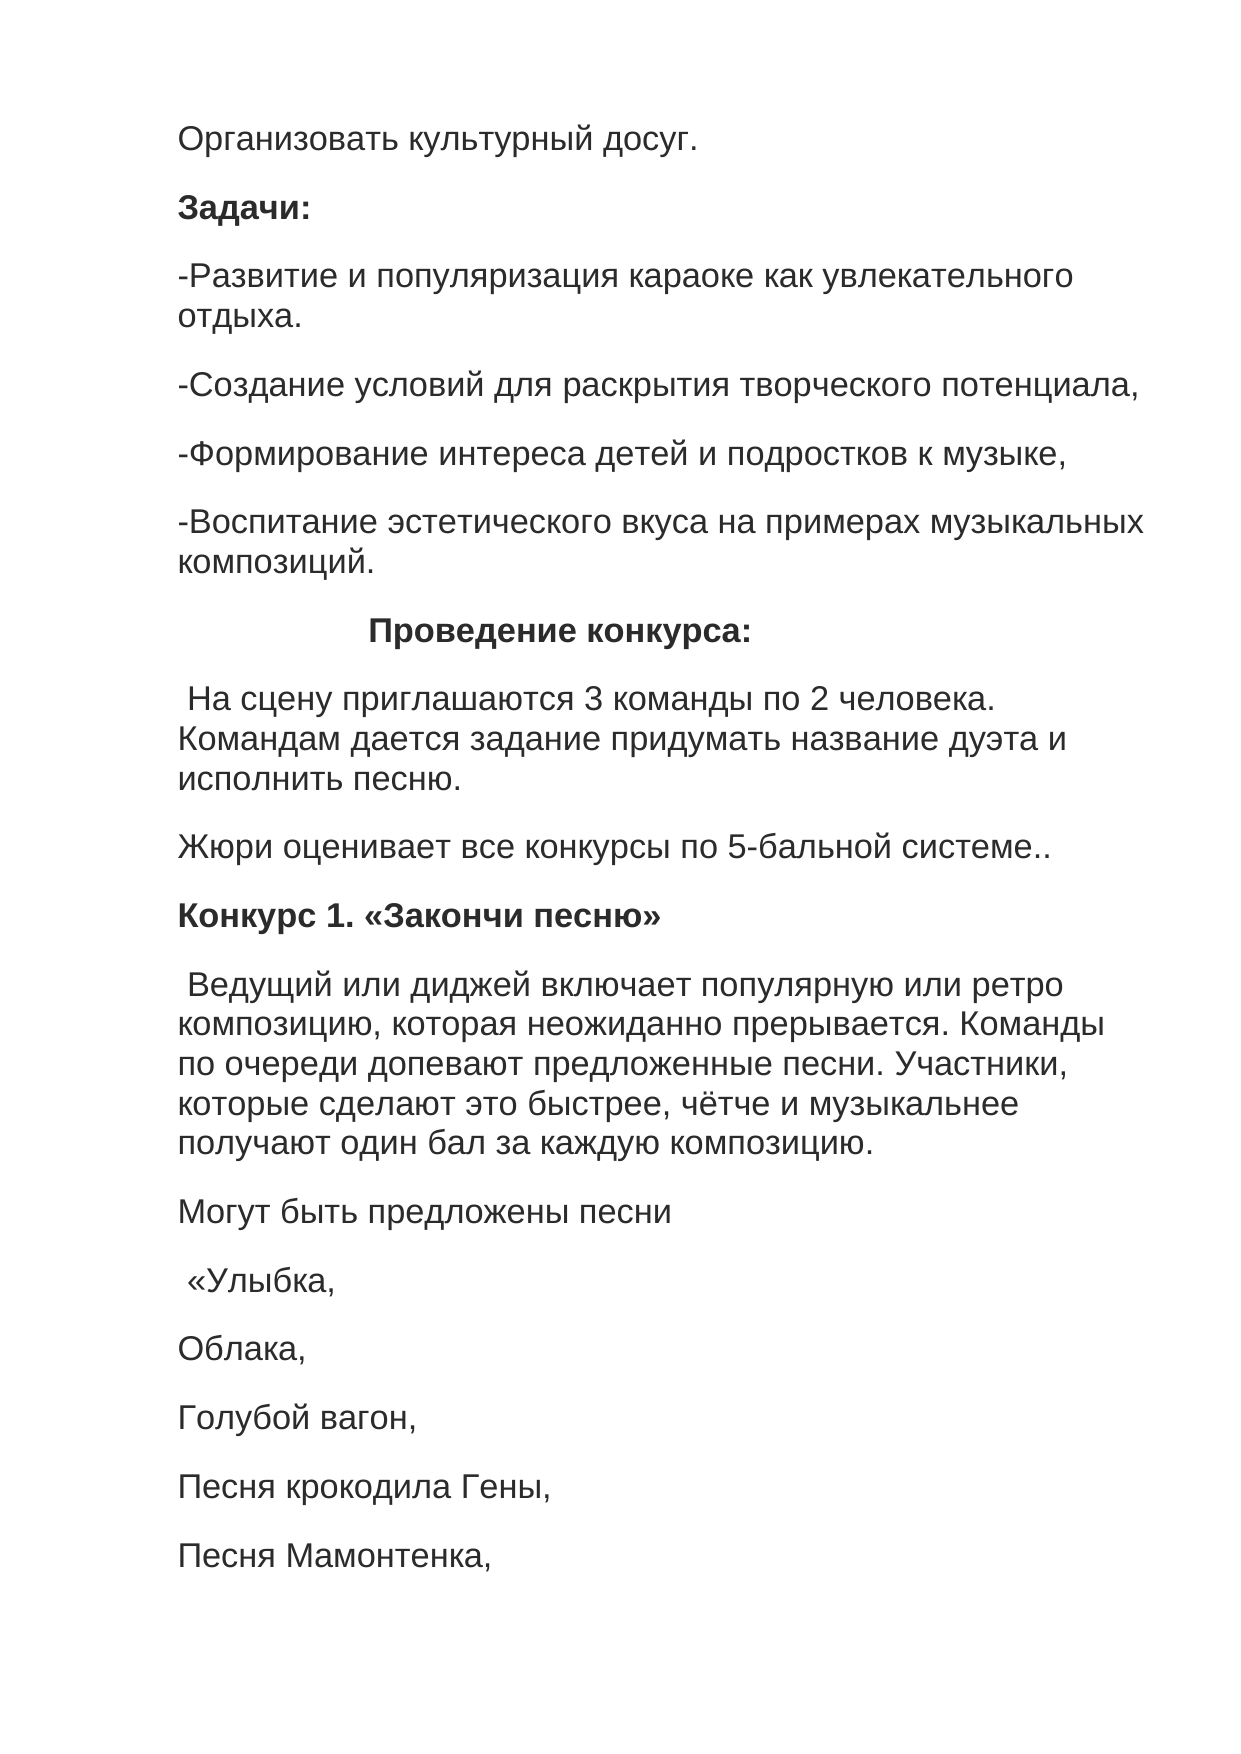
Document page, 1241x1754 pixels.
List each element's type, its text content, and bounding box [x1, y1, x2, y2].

text Могут быть предложены песни [177, 1191, 1152, 1231]
text Жюри оценивает все конкурсы по 5-бальной системе.. [177, 826, 1152, 866]
text Ведущий или диджей включает популярную или ретро композицию, которая неожиданно прерывается. Команды по очереди допевают предложенные песни. Участники, которые сделают это быстрее, чётче и музыкальнее получают один бал за каждую композицию. [177, 964, 1152, 1162]
text Задачи: [177, 187, 1152, 226]
text Песня крокодила Гены, [177, 1466, 1152, 1506]
text Песня Мамонтенка, [177, 1535, 1152, 1574]
text Проведение конкурса: [177, 610, 1152, 649]
text «Улыбка, [177, 1260, 1152, 1299]
text Конкурс 1. «Закончи песню» [177, 895, 1152, 935]
text -Развитие и популяризация караоке как увлекательного отдыха. [177, 256, 1152, 335]
text -Создание условий для раскрытия творческого потенциала, [177, 364, 1152, 403]
text Организовать культурный досуг. [177, 118, 1152, 158]
text -Воспитание эстетического вкуса на примерах музыкальных композиций. [177, 501, 1152, 581]
text На сцену приглашаются 3 команды по 2 человека. Командам дается задание придумать название дуэта и исполнить песню. [177, 678, 1152, 797]
text Голубой вагон, [177, 1397, 1152, 1437]
text -Формирование интереса детей и подростков к музыке, [177, 433, 1152, 472]
text Облака, [177, 1328, 1152, 1368]
